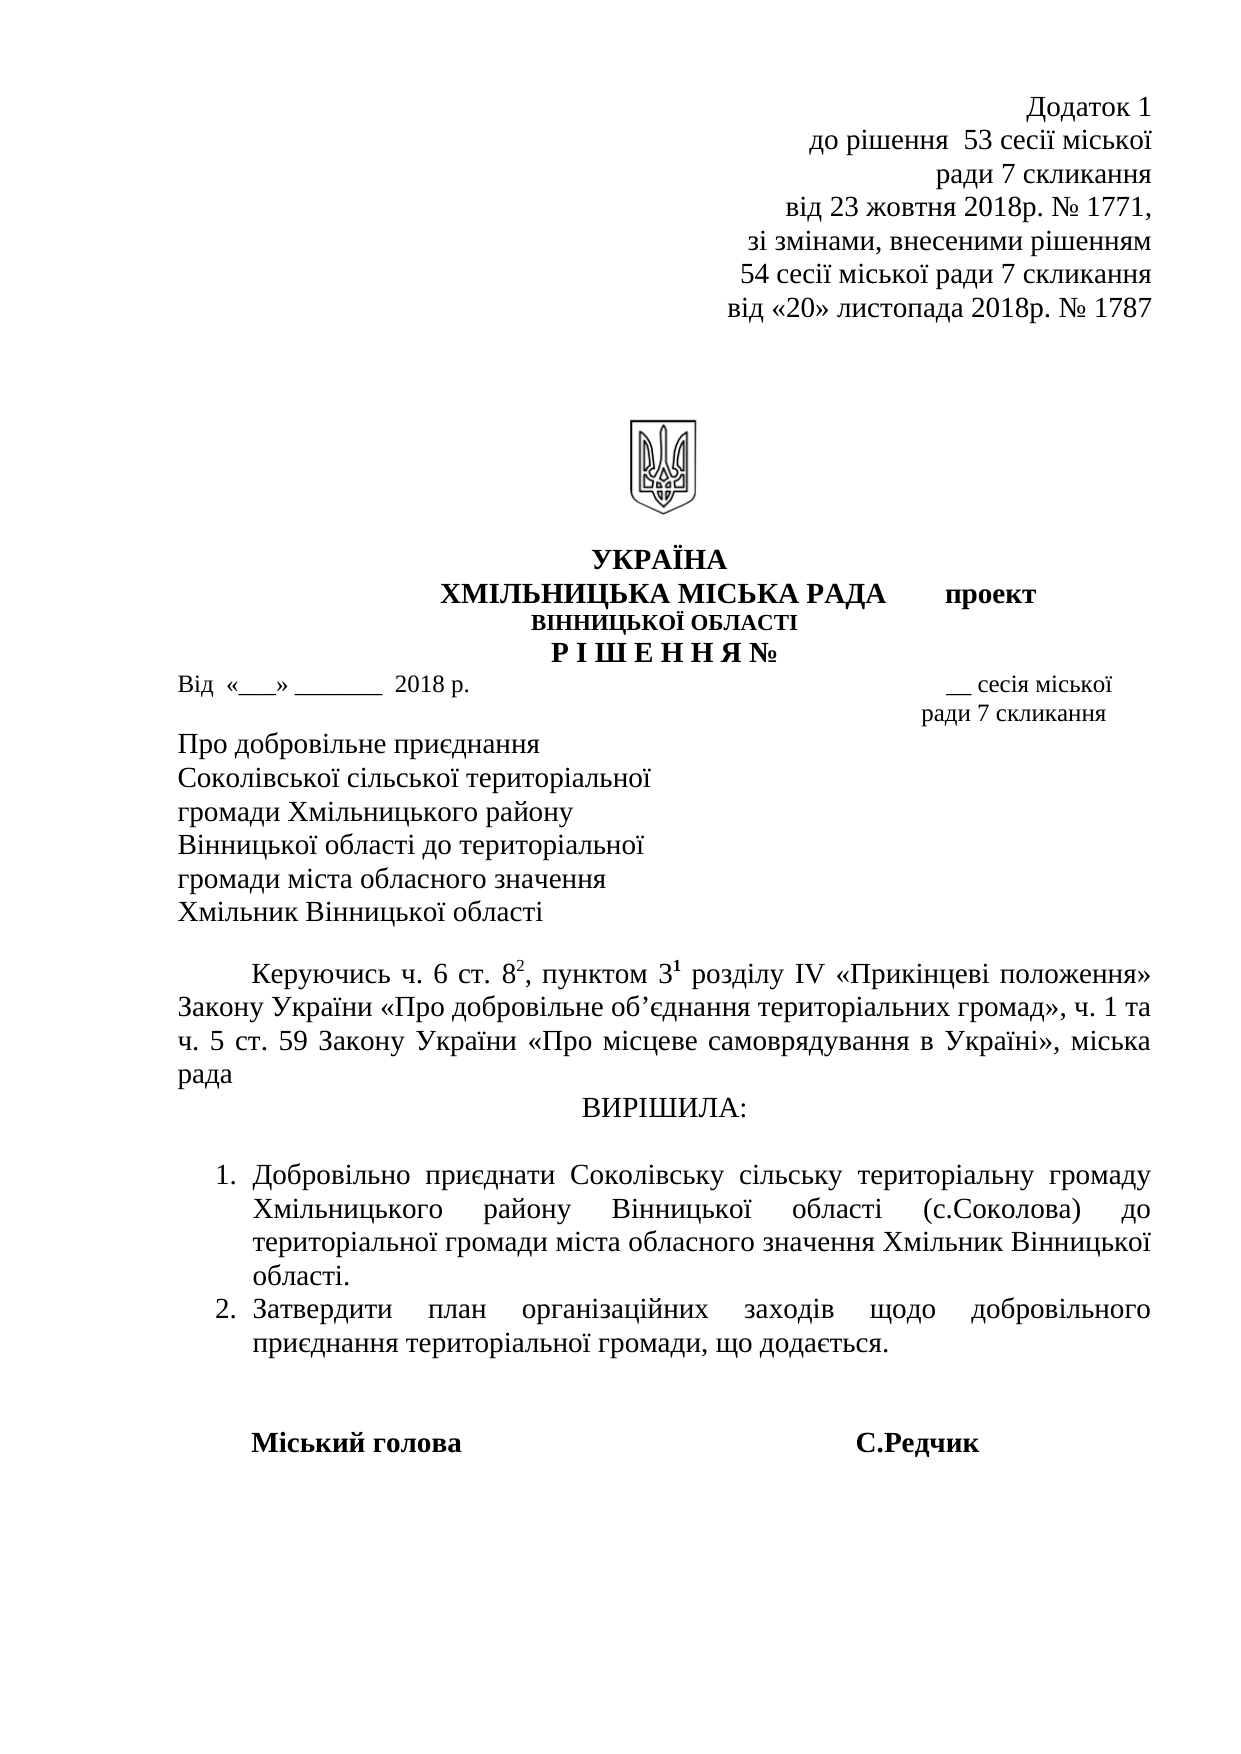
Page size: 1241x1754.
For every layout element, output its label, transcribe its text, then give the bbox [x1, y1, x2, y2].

text до рішення 53 сесії міської [177, 122, 1152, 156]
text Вінницької області до територіальної [177, 827, 1152, 861]
text Від «___» _______ 2018 р. __ сесія міської [177, 669, 1152, 698]
text Міський голова С.Редчик [177, 1426, 1152, 1459]
subtitle ВІННИЦЬКОЇ ОБЛАСТІ [177, 609, 1152, 636]
text Соколівської сільської територіальної [177, 760, 1152, 794]
text УКРАЇНА [177, 542, 1152, 576]
text громади міста обласного значення [177, 861, 1152, 894]
text ради 7 скликання [177, 156, 1152, 189]
text Про добровільне приєднання [177, 727, 1152, 760]
subtitle ХМІЛЬНИЦЬКА МІСЬКА РАДА проект [251, 576, 1152, 609]
text Додаток 1 [177, 89, 1152, 122]
list Затвердити план організаційних заходів щодо добровільного приєднання територіальної громади, що додається. [215, 1291, 1152, 1358]
text 54 сесії міської ради 7 скликання [177, 256, 1152, 290]
text ради 7 скликання [177, 698, 1152, 727]
text Хмільник Вінницької області [177, 894, 1152, 928]
text зі змінами, внесеними рішенням [177, 223, 1152, 256]
text ВИРІШИЛА: [177, 1090, 1152, 1124]
text Керуючись ч. 6 ст. 82, пунктом 31 розділу IV «Прикінцеві положення» Закону України «Про добровільне об’єднання територіальних громад», ч. 1 та ч. 5 ст. 59 Закону України «Про місцеве самоврядування в Україні», міська рада [177, 956, 1152, 1090]
text від 23 жовтня 2018р. № 1771, [177, 189, 1152, 223]
text громади Хмільницького району [177, 794, 1152, 827]
subtitle Р І Ш Е Н Н Я № [177, 636, 1152, 669]
list Добровільно приєднати Соколівську сільську територіальну громаду Хмільницького району Вінницької області (с.Соколова) до територіальної громади міста обласного значення Хмільник Вінницької області. [215, 1157, 1152, 1291]
text від «20» листопада 2018р. № 1787 [177, 290, 1152, 323]
